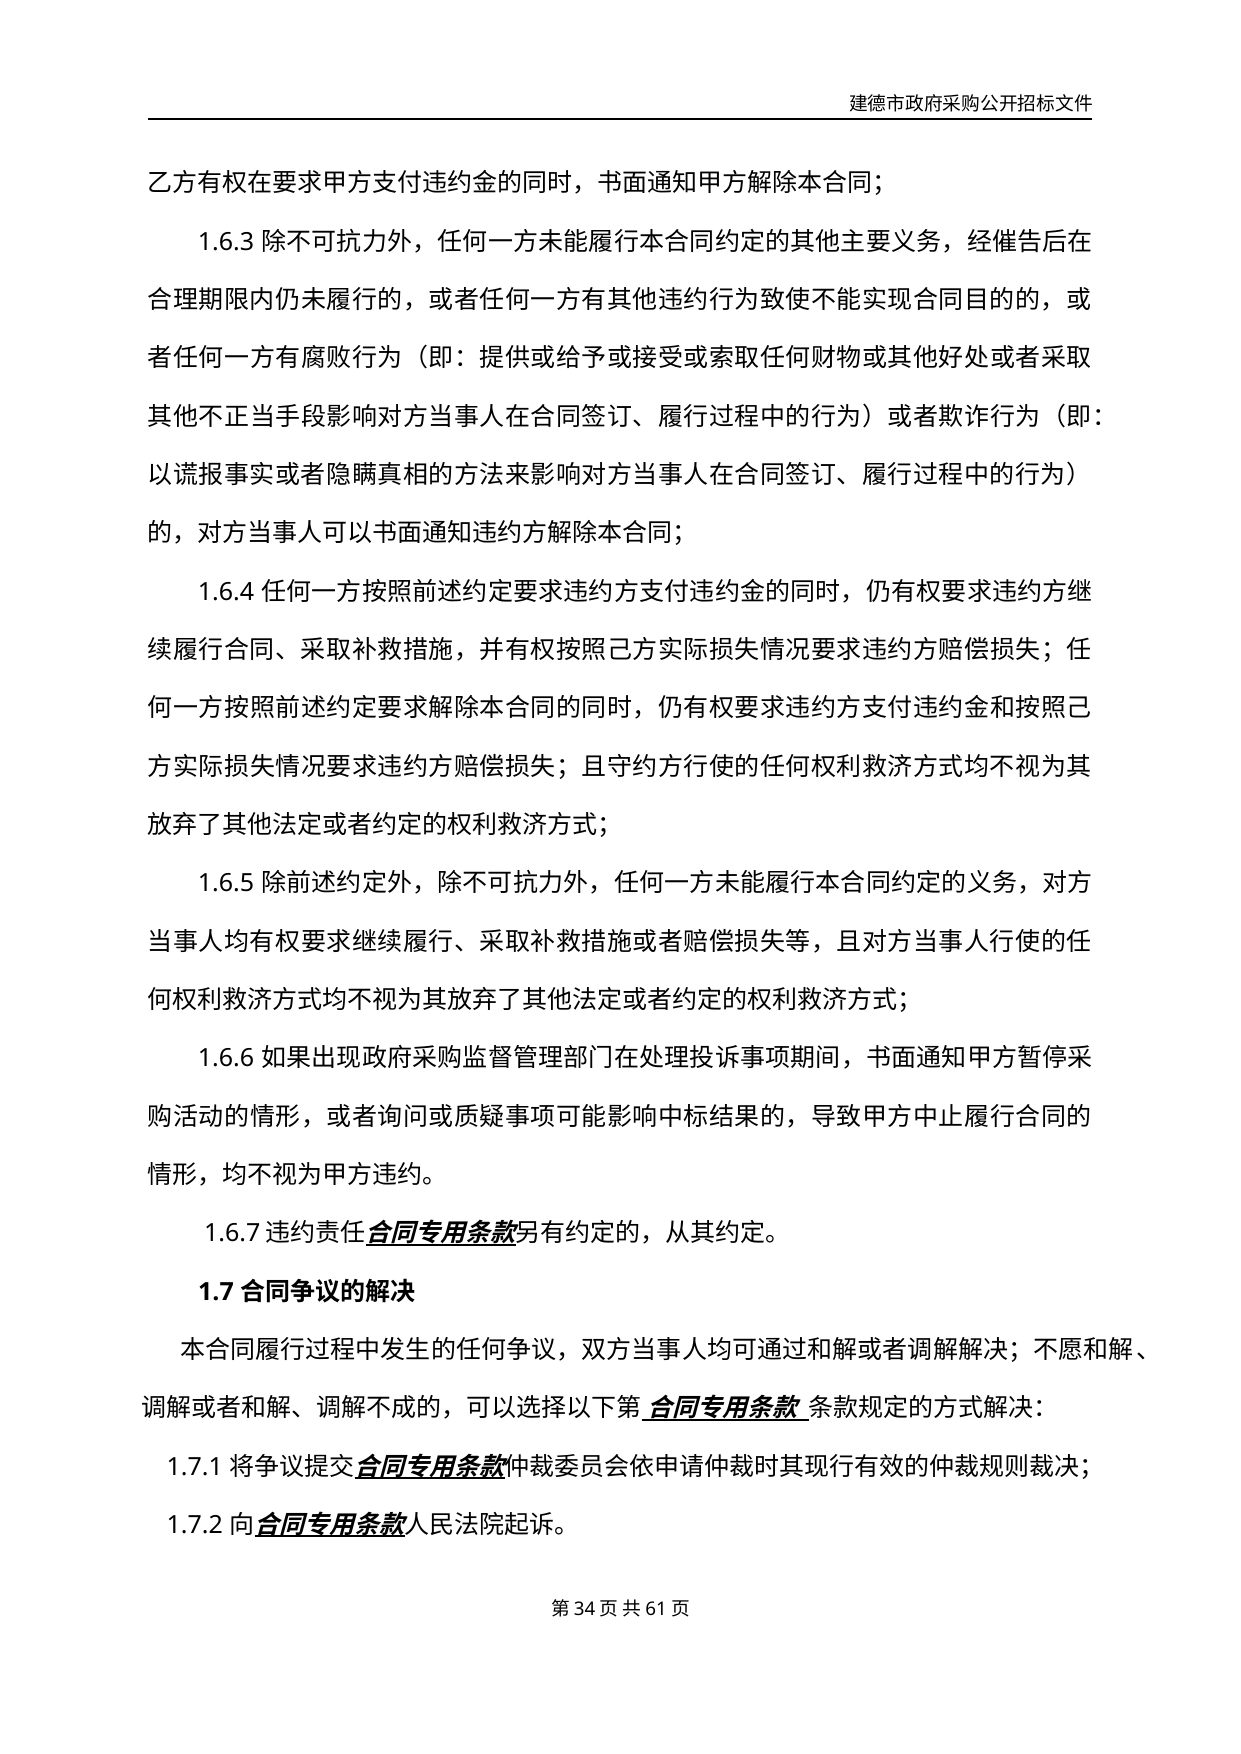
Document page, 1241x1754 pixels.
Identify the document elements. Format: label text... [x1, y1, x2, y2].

text 1.7.1 将争议提交合同专用条款仲裁委员会依申请仲裁时其现行有效的仲裁规则裁决； [104, 1428, 1136, 1487]
text 1.7.2 向合同专用条款人民法院起诉。 [104, 1487, 1136, 1545]
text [148, 145, 1092, 203]
text 1.6.6 如果出现政府采购监督管理部门在处理投诉事项期间，书面通知甲方暂停采购活动的情形，或者询问或质疑事项可能影响中标结果的，导致甲方中止履行合同的情形，均不视为甲方违约。 [148, 1020, 1092, 1195]
text 1.6.3 除不可抗力外，任何一方未能履行本合同约定的其他主要义务，经催告后在合理期限内仍未履行的，或者任何一方有其他违约行为致使不能实现合同目的的，或者任何一方有腐败行为（即：提供或给予或接受或索取任何财物或其他好处或者采取其他不正当手段影响对方当事人在合同签订、履行过程中的行为）或者欺诈行为（即：以谎报事实或者隐瞒真相的方法来影响对方当事人在合同签订、履行过程中的行为）的，对方当事人可以书面通知违约方解除本合同； [148, 203, 1092, 553]
text 1.6.4 任何一方按照前述约定要求违约方支付违约金的同时，仍有权要求违约方继续履行合同、采取补救措施，并有权按照己方实际损失情况要求违约方赔偿损失；任何一方按照前述约定要求解除本合同的同时，仍有权要求违约方支付违约金和按照己方实际损失情况要求违约方赔偿损失；且守约方行使的任何权利救济方式均不视为其放弃了其他法定或者约定的权利救济方式； [148, 553, 1092, 845]
text 1.7 合同争议的解决 [148, 1253, 1092, 1312]
text 1.6.5 除前述约定外，除不可抗力外，任何一方未能履行本合同约定的义务，对方当事人均有权要求继续履行、采取补救措施或者赔偿损失等，且对方当事人行使的任何权利救济方式均不视为其放弃了其他法定或者约定的权利救济方式； [148, 845, 1092, 1020]
text 本合同履行过程中发生的任何争议，双方当事人均可通过和解或者调解解决；不愿和解、调解或者和解、调解不成的，可以选择以下第 合同专用条款 条款规定的方式解决： [141, 1312, 1136, 1428]
text 1.6.7违约责任合同专用条款另有约定的，从其约定。 [104, 1195, 1136, 1253]
